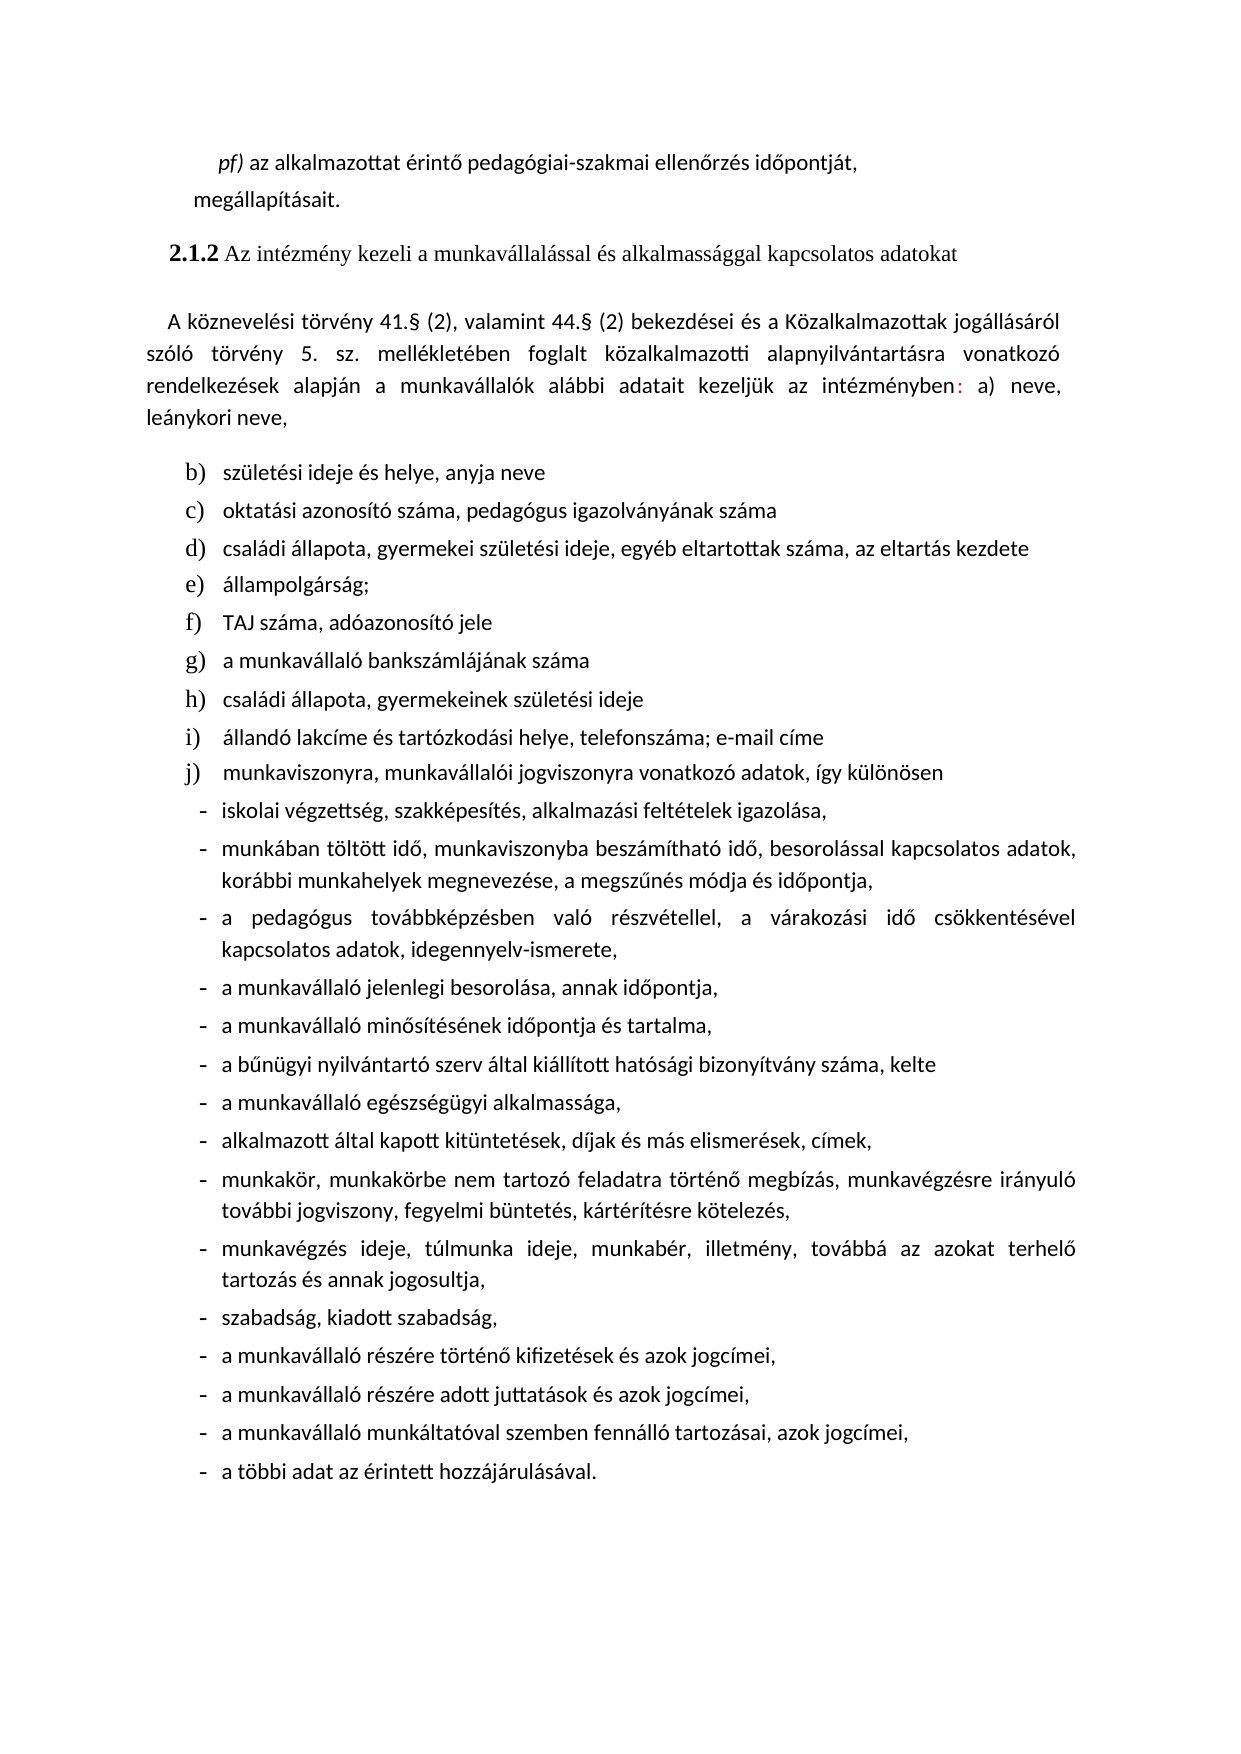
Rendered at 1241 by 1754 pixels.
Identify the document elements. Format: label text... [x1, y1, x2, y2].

text A köznevelési törvény 41.§ (2), valamint 44.§ (2) bekezdései és a Közalkalmazottak jogállásáról szóló törvény 5. sz. mellékletében foglalt közalkalmazotti alapnyilvántartásra vonatkozó rendelkezések alapján a munkavállalók alábbi adatait kezeljük az intézményben: a) neve, leánykori neve, [146, 307, 1061, 432]
list a munkavállaló egészségügyi alkalmassága, [199, 1087, 1077, 1116]
list a munkavállaló részére adott juttatások és azok jogcímei, [199, 1379, 1077, 1408]
list állampolgárság; [185, 569, 1077, 598]
list oktatási azonosító száma, pedagógus igazolványának száma [185, 495, 1077, 524]
list munkavégzés ideje, túlmunka ideje, munkabér, illetmény, továbbá az azokat terhelő tartozás és annak jogosultja, [199, 1233, 1077, 1294]
list a munkavállaló minősítésének időpontja és tartalma, [199, 1010, 1077, 1039]
list a többi adat az érintett hozzájárulásával. [199, 1456, 1077, 1485]
list a munkavállaló jelenlegi besorolása, annak időpontja, [199, 972, 1077, 1001]
list a pedagógus továbbképzésben való részvétellel, a várakozási idő csökkentésével kapcsolatos adatok, idegennyelv-ismerete, [199, 902, 1077, 963]
list a munkavállaló részére történő kifizetések és azok jogcímei, [199, 1340, 1077, 1369]
list alkalmazott által kapott kitüntetések, díjak és más elismerések, címek, [199, 1125, 1077, 1154]
text pf) az alkalmazottat érintő pedagógiai-szakmai ellenőrzés időpontját, [218, 148, 1077, 176]
list iskolai végzettség, szakképesítés, alkalmazási feltételek igazolása, [199, 796, 1077, 825]
subtitle Az intézmény kezeli a munkavállalással és alkalmassággal kapcsolatos adatokat [169, 238, 1093, 267]
list a munkavállaló munkáltatóval szemben fennálló tartozásai, azok jogcímei, [199, 1417, 1077, 1446]
list a munkavállaló bankszámlájának száma [185, 645, 1077, 674]
list családi állapota, gyermekeinek születési ideje [185, 684, 1077, 713]
list születési ideje és helye, anyja neve [185, 457, 1077, 486]
list szabadság, kiadott szabadság, [199, 1302, 1077, 1331]
text megállapításait. [193, 185, 1077, 213]
list munkaviszonyra, munkavállalói jogviszonyra vonatkozó adatok, így különösen [185, 757, 1077, 786]
list a bűnügyi nyilvántartó szerv által kiállított hatósági bizonyítvány száma, kelte [199, 1049, 1077, 1078]
list állandó lakcíme és tartózkodási helye, telefonszáma; e-mail címe [185, 722, 1077, 751]
list munkakör, munkakörbe nem tartozó feladatra történő megbízás, munkavégzésre irányuló további jogviszony, fegyelmi büntetés, kártérítésre kötelezés, [199, 1164, 1077, 1225]
list TAJ száma, adóazonosító jele [185, 607, 1077, 636]
list családi állapota, gyermekei születési ideje, egyéb eltartottak száma, az eltartás kezdete [185, 533, 1077, 562]
list munkában töltött idő, munkaviszonyba beszámítható idő, besorolással kapcsolatos adatok, korábbi munkahelyek megnevezése, a megszűnés módja és időpontja, [199, 833, 1077, 894]
